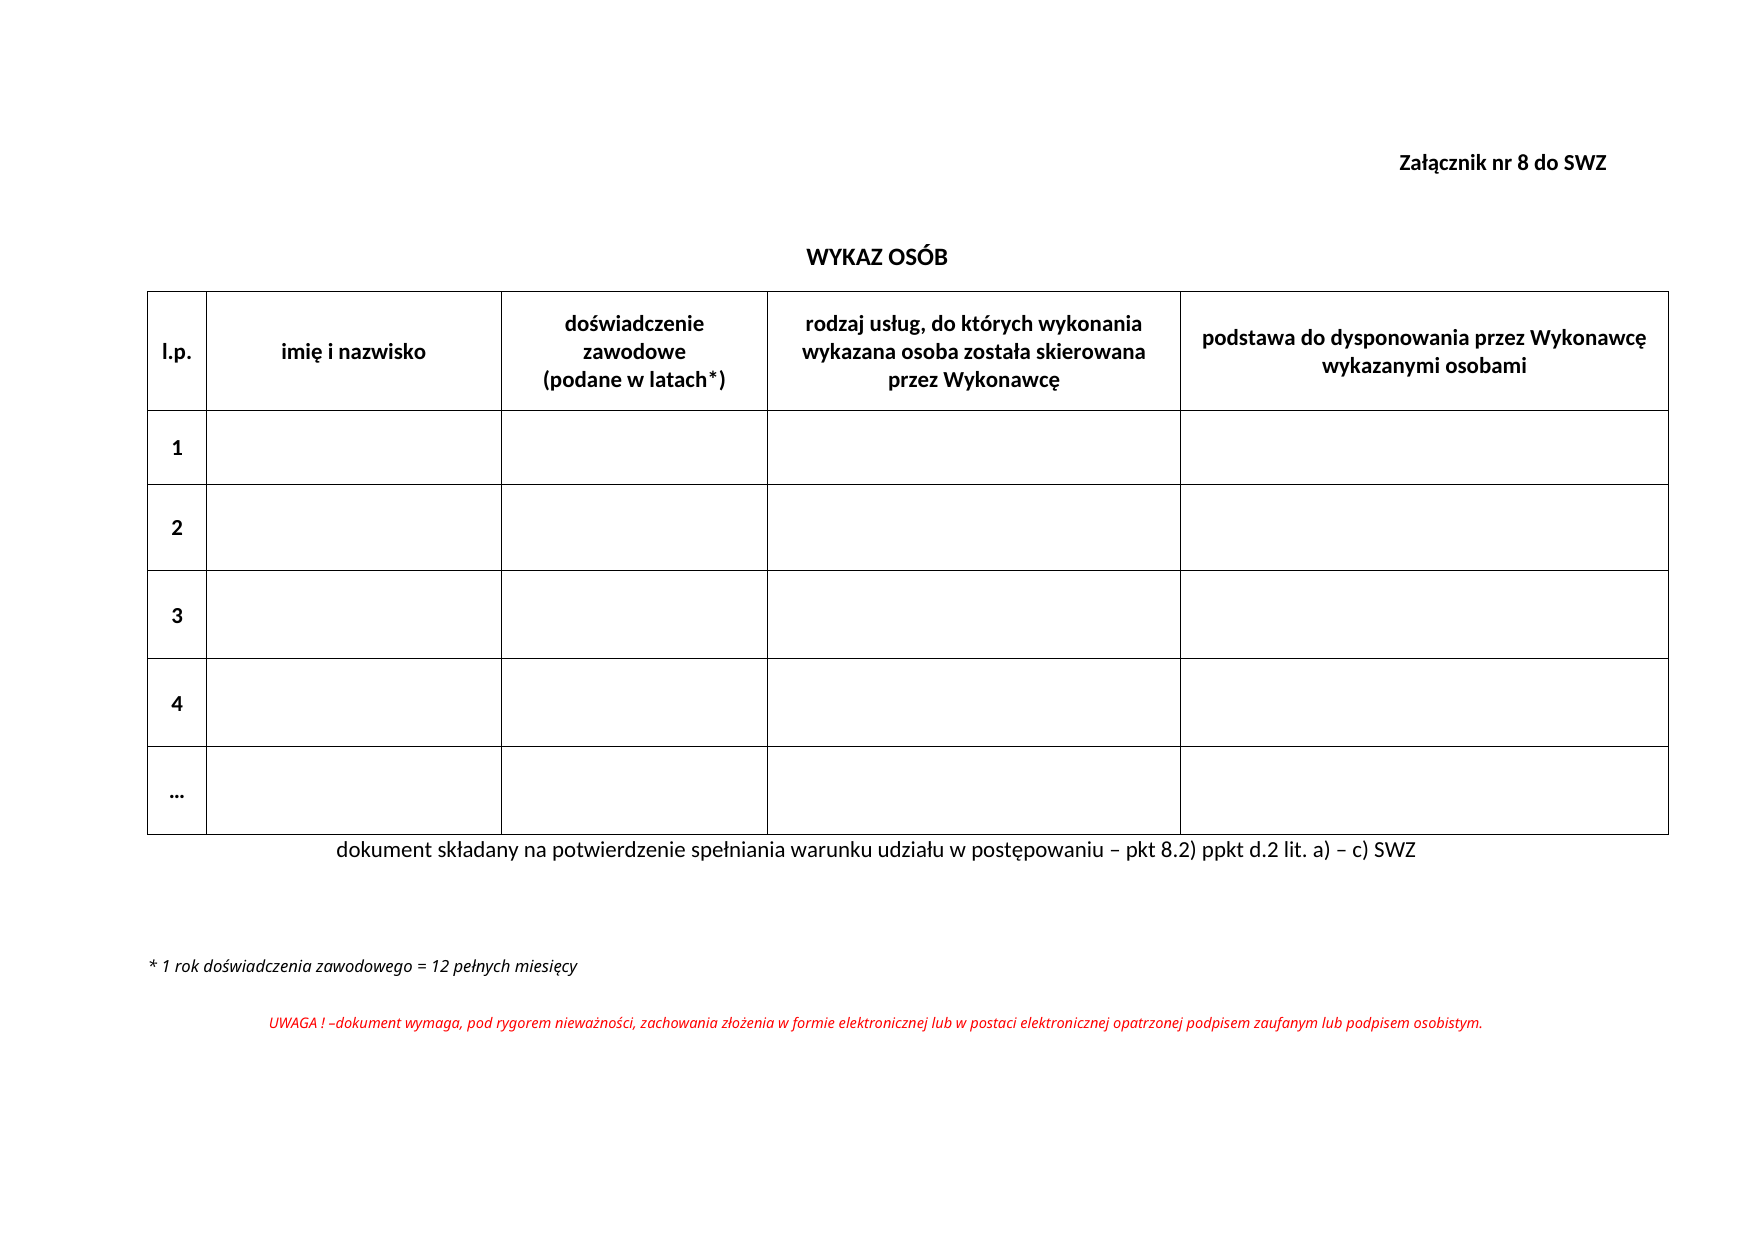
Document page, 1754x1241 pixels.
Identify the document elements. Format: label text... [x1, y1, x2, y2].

table_cell [207, 747, 501, 834]
table_cell [502, 485, 767, 570]
table_cell 1 [148, 411, 206, 484]
table_cell 4 [148, 659, 206, 746]
table_cell … [148, 747, 206, 834]
table_cell [768, 411, 1180, 484]
table_header imię i nazwisko [207, 292, 501, 410]
table_cell [502, 747, 767, 834]
table_header doświadczenie zawodowe (podane w latach*) [502, 292, 767, 410]
table_cell [207, 659, 501, 746]
text WYKAZ OSÓB [148, 241, 1606, 272]
table_cell [502, 659, 767, 746]
table_cell [1181, 747, 1668, 834]
table_cell [768, 571, 1180, 658]
table_cell 2 [148, 485, 206, 570]
table_cell [207, 411, 501, 484]
table_cell [207, 571, 501, 658]
table_cell [1181, 659, 1668, 746]
table_cell [768, 747, 1180, 834]
table_header l.p. [148, 292, 206, 410]
table_cell [502, 411, 767, 484]
text dokument składany na potwierdzenie spełniania warunku udziału w postępowaniu – pkt 8.2) ppkt d.2 lit. a) – c) SWZ [148, 835, 1606, 863]
table_cell [768, 485, 1180, 570]
text Załącznik nr 8 do SWZ [148, 148, 1606, 176]
table_cell [502, 571, 767, 658]
text UWAGA ! –dokument wymaga, pod rygorem nieważności, zachowania złożenia w formie elektronicznej lub w postaci elektronicznej opatrzonej podpisem zaufanym lub podpisem osobistym. [148, 1013, 1606, 1033]
table_header podstawa do dysponowania przez Wykonawcę wykazanymi osobami [1181, 292, 1668, 410]
table_cell [1181, 411, 1668, 484]
table_cell [1181, 485, 1668, 570]
text * 1 rok doświadczenia zawodowego = 12 pełnych miesięcy [148, 955, 1596, 977]
table_header rodzaj usług, do których wykonania wykazana osoba została skierowana przez Wykonawcę [768, 292, 1180, 410]
table_cell [768, 659, 1180, 746]
table_cell [207, 485, 501, 570]
table_cell [1181, 571, 1668, 658]
table_cell 3 [148, 571, 206, 658]
